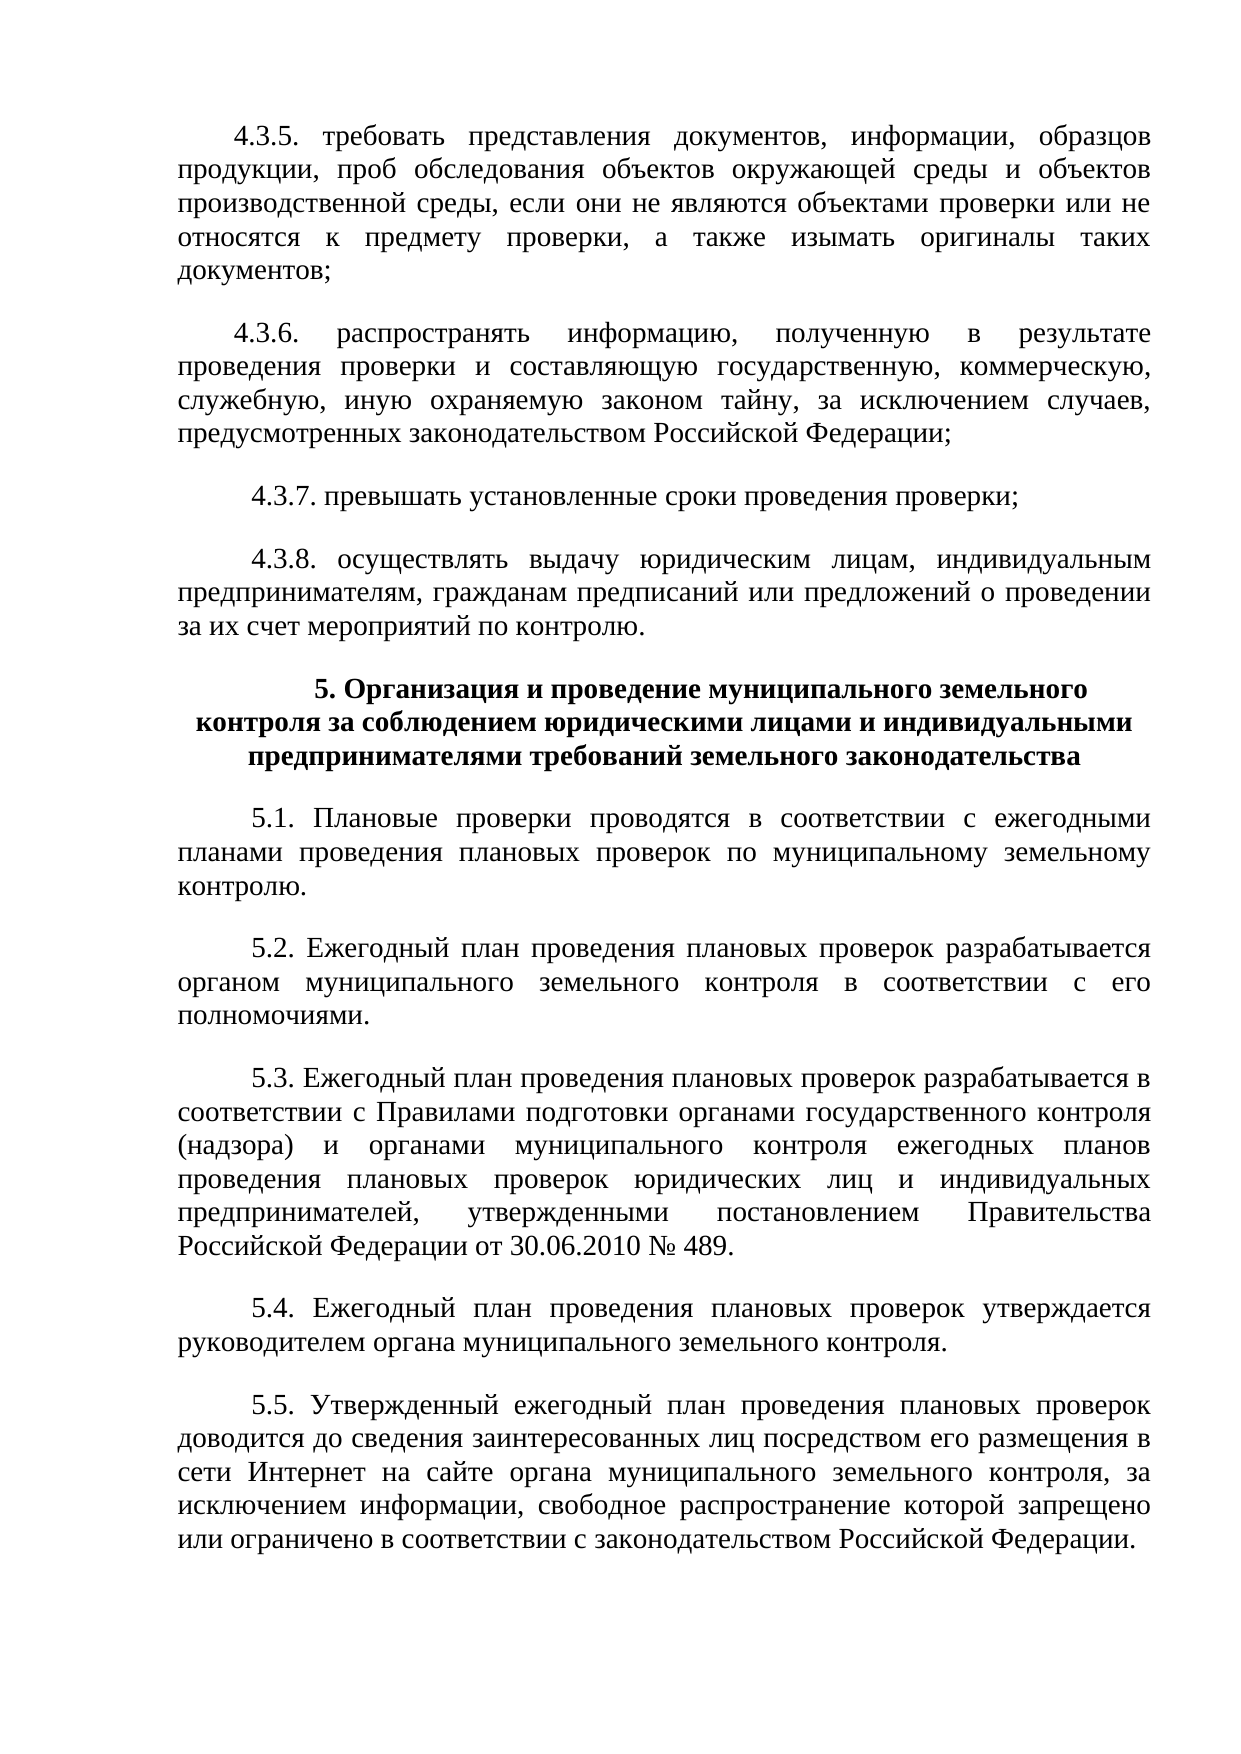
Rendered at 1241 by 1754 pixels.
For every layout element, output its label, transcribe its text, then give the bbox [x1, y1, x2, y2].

text 5.2. Ежегодный план проведения плановых проверок разрабатывается органом муниципального земельного контроля в соответствии с его полномочиями. [177, 930, 1152, 1031]
text 4.3.6. распространять информацию, полученную в результате проведения проверки и составляющую государственную, коммерческую, служебную, иную охраняемую законом тайну, за исключением случаев, предусмотренных законодательством Российской Федерации; [177, 315, 1152, 449]
text 4.3.8. осуществлять выдачу юридическим лицам, индивидуальным предпринимателям, гражданам предписаний или предложений о проведении за их счет мероприятий по контролю. [177, 541, 1152, 642]
text 4.3.5. требовать представления документов, информации, образцов продукции, проб обследования объектов окружающей среды и объектов производственной среды, если они не являются объектами проверки или не относятся к предмету проверки, а также изымать оригиналы таких документов; [177, 118, 1152, 286]
text 4.3.7. превышать установленные сроки проведения проверки; [177, 478, 1152, 512]
text 5.5. Утвержденный ежегодный план проведения плановых проверок доводится до сведения заинтересованных лиц посредством его размещения в сети Интернет на сайте органа муниципального земельного контроля, за исключением информации, свободное распространение которой запрещено или ограничено в соответствии с законодательством Российской Федерации. [177, 1387, 1152, 1554]
text 5.3. Ежегодный план проведения плановых проверок разрабатывается в соответствии с Правилами подготовки органами государственного контроля (надзора) и органами муниципального контроля ежегодных планов проведения плановых проверок юридических лиц и индивидуальных предпринимателей, утвержденными постановлением Правительства Российской Федерации от 30.06.2010 № 489. [177, 1060, 1152, 1261]
text 5. Организация и проведение муниципального земельного контроля за соблюдением юридическими лицами и индивидуальными предпринимателями требований земельного законодательства [177, 671, 1152, 771]
text 5.4. Ежегодный план проведения плановых проверок утверждается руководителем органа муниципального земельного контроля. [177, 1291, 1152, 1358]
text 5.1. Плановые проверки проводятся в соответствии с ежегодными планами проведения плановых проверок по муниципальному земельному контролю. [177, 801, 1152, 901]
